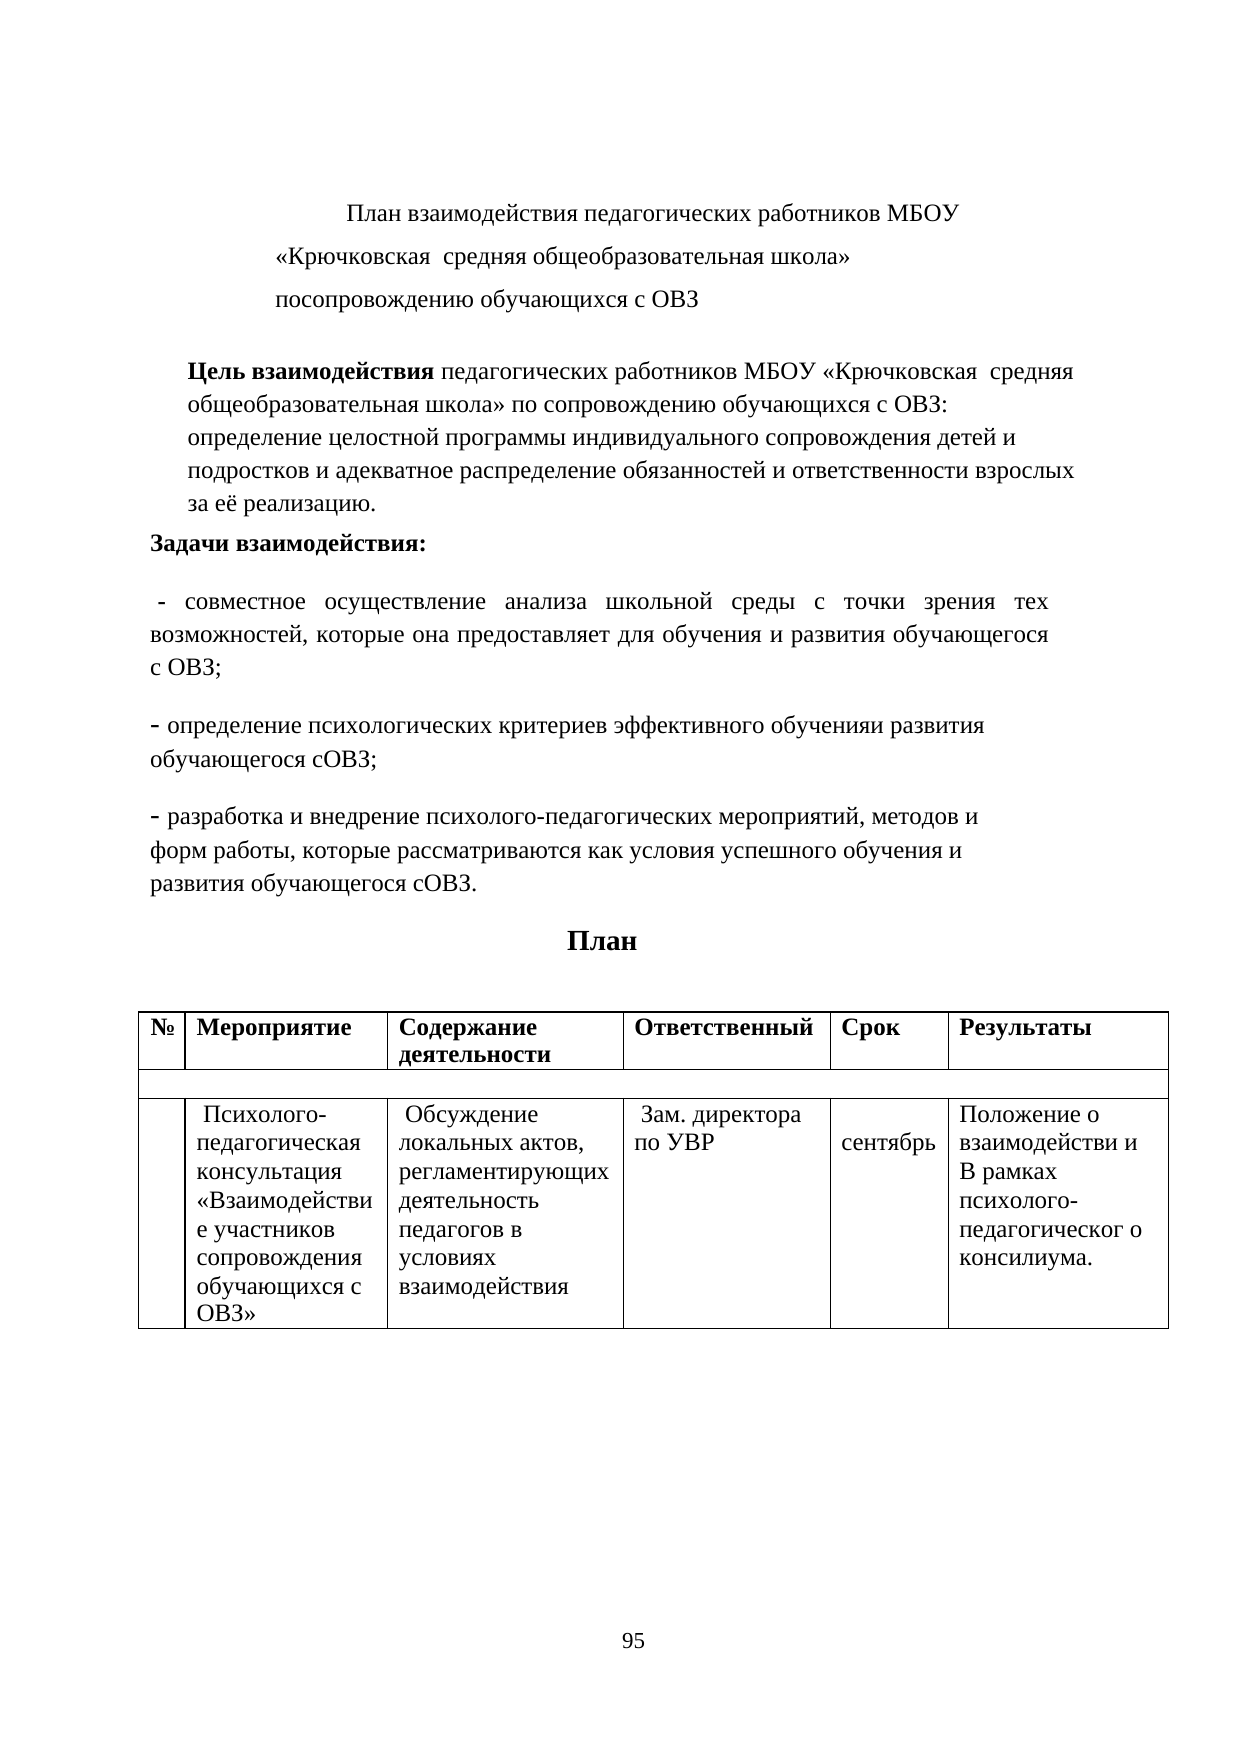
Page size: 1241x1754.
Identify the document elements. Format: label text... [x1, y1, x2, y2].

table_header Результаты [949, 1013, 1168, 1069]
text План [376, 923, 828, 956]
table_cell Положение о взаимодействи и В рамках психолого- педагогическог о консилиума. [949, 1099, 1168, 1328]
table_header Срок [831, 1013, 948, 1069]
table_header Содержание деятельности [388, 1013, 623, 1069]
table_cell Психолого- педагогическая консультация «Взаимодействи е участников сопровождения обучающихся с ОВЗ» [186, 1099, 387, 1328]
table_header Ответственный [624, 1013, 830, 1069]
list разработка и внедрение психолого-педагогических мероприятий, методов и форм работы, которые рассматриваются как условия успешного обучения и развития обучающегося сОВЗ. [150, 797, 989, 897]
list определение психологических критериев эффективного обученияи развития обучающегося сОВЗ; [150, 706, 1010, 772]
text План взаимодействия педагогических работников МБОУ «Крючковская средняя общеобразовательная школа» посопровождению обучающихся с ОВЗ [275, 198, 1041, 313]
table_cell Обсуждение локальных актов, регламентирующих деятельность педагогов в условиях взаимодействия [388, 1099, 623, 1328]
table_cell [139, 1099, 184, 1328]
text - совместное осуществление анализа школьной среды с точки зрения тех возможностей, которые она предоставляет для обучения и развития обучающегося с ОВЗ; [150, 586, 1049, 681]
table_header Мероприятие [186, 1013, 387, 1069]
table_cell [139, 1070, 1168, 1098]
text Задачи взаимодействия: [150, 528, 1240, 556]
table_cell сентябрь [831, 1099, 948, 1328]
text Цель взаимодействия педагогических работников МБОУ «Крючковская средняя общеобразовательная школа» по сопровождению обучающихся с ОВЗ: определение целостной программы индивидуального сопровождения детей и подростков и адекватное распределение обязанностей и ответственности взрослых за её реализацию. [187, 356, 1082, 517]
table_header № [139, 1013, 184, 1069]
table_cell Зам. директора по УВР [624, 1099, 830, 1328]
